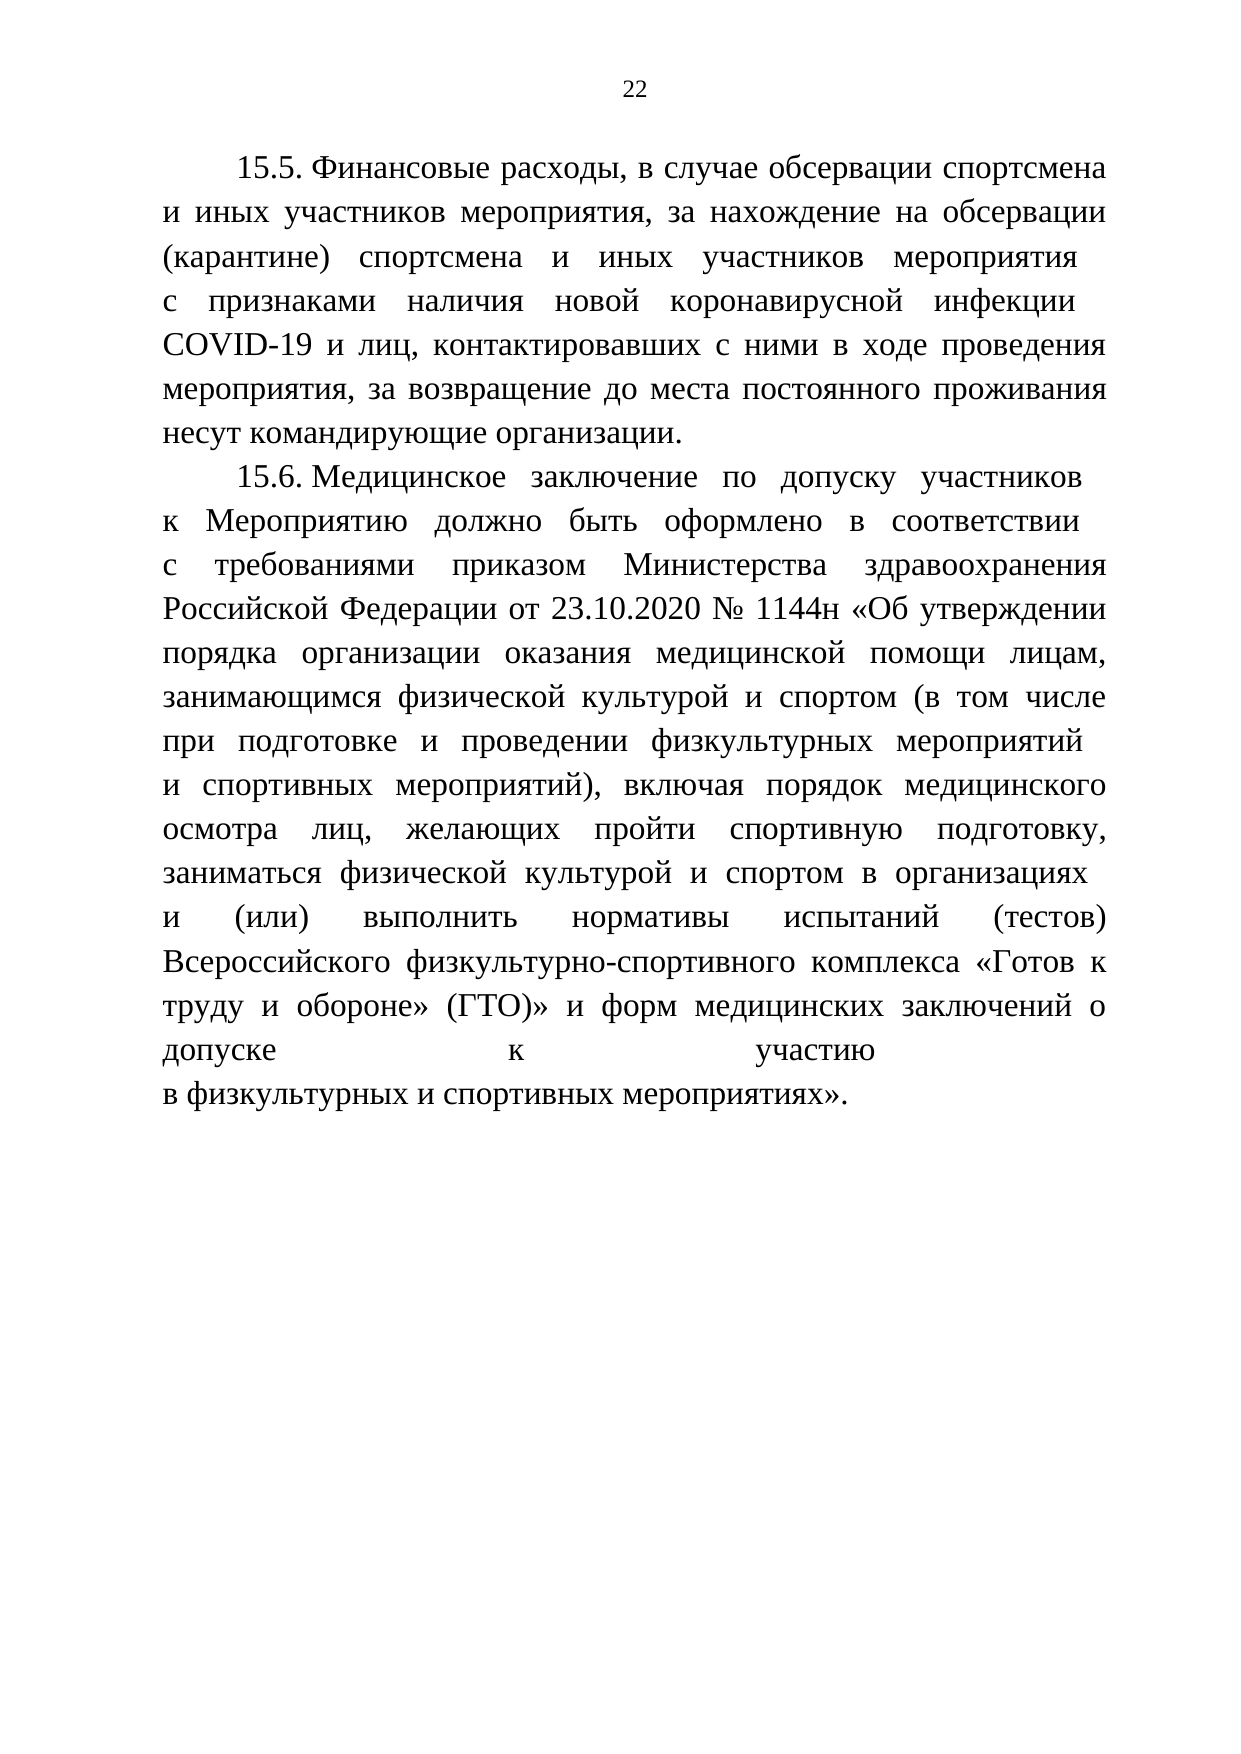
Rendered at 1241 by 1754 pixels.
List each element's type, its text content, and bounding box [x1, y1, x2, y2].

text 15.6. Медицинское заключение по допуску участников к Мероприятию должно быть оформлено в соответствии с требованиями приказом Министерства здравоохранения Российской Федерации от 23.10.2020 № 1144н «Об утверждении порядка организации оказания медицинской помощи лицам, занимающимся физической культурой и спортом (в том числе при подготовке и проведении физкультурных мероприятий и спортивных мероприятий), включая порядок медицинского осмотра лиц, желающих пройти спортивную подготовку, заниматься физической культурой и спортом в организациях и (или) выполнить нормативы испытаний (тестов) Всероссийского физкультурно-спортивного комплекса «Готов к труду и обороне» (ГТО)» и форм медицинских заключений о допуске к участию в физкультурных и спортивных мероприятиях». [162, 456, 1107, 1111]
text 15.5. Финансовые расходы, в случае обсервации спортсмена и иных участников мероприятия, за нахождение на обсервации (карантине) спортсмена и иных участников мероприятия с признаками наличия новой коронавирусной инфекции COVID-19 и лиц, контактировавших с ними в ходе проведения мероприятия, за возвращение до места постоянного проживания несут командирующие организации. [162, 148, 1107, 450]
